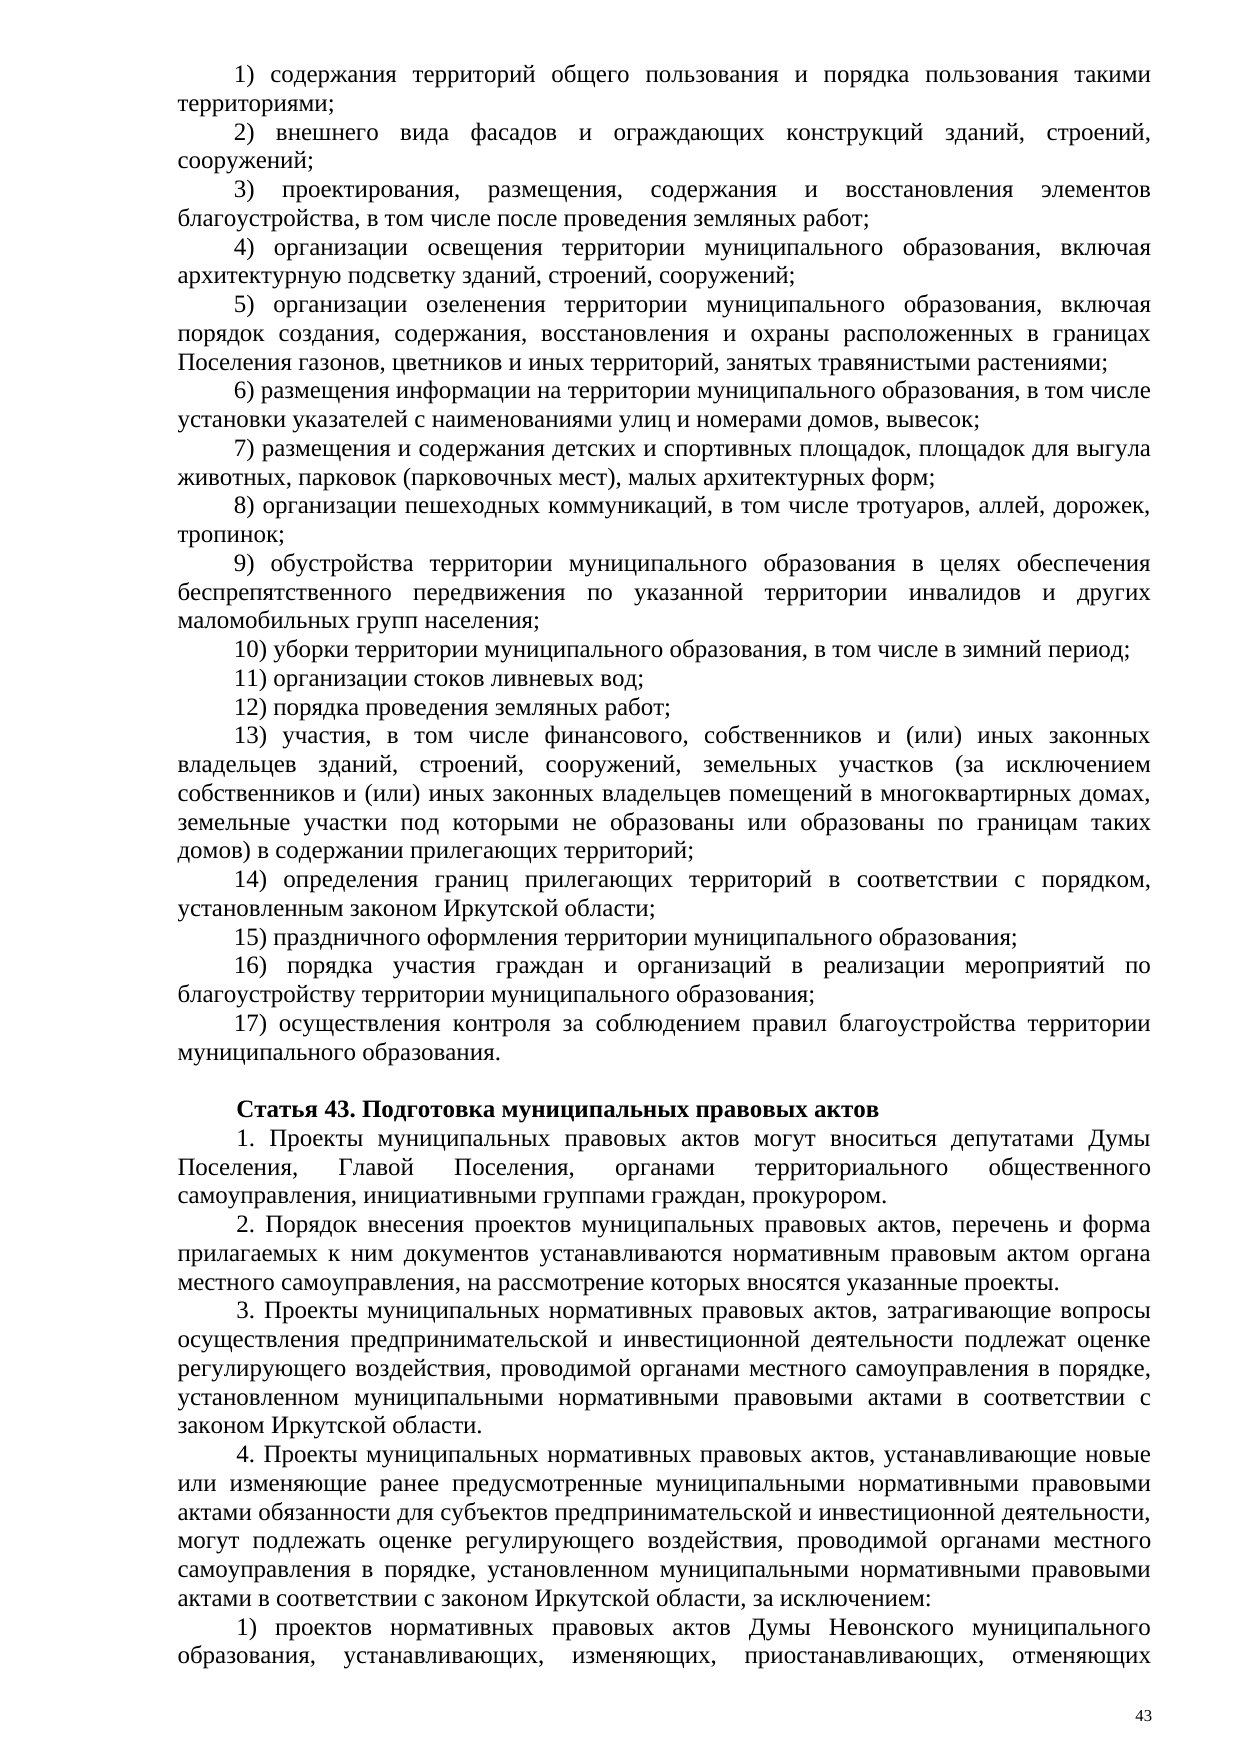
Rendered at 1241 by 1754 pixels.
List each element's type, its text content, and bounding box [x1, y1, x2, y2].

text 2. Порядок внесения проектов муниципальных правовых актов, перечень и форма прилагаемых к ним документов устанавливаются нормативным правовым актом органа местного самоуправления, на рассмотрение которых вносятся указанные проекты. [177, 1209, 1152, 1295]
text 5) организации озеленения территории муниципального образования, включая порядок создания, содержания, восстановления и охраны расположенных в границах Поселения газонов, цветников и иных территорий, занятых травянистыми растениями; [177, 289, 1152, 375]
text 12) порядка проведения земляных работ; [177, 692, 1152, 720]
text 17) осуществления контроля за соблюдением правил благоустройства территории муниципального образования. [177, 1008, 1152, 1065]
text 2) внешнего вида фасадов и ограждающих конструкций зданий, строений, сооружений; [177, 117, 1152, 174]
text 1) содержания территорий общего пользования и порядка пользования такими территориями; [177, 59, 1152, 117]
text Статья 43. Подготовка муниципальных правовых актов [177, 1094, 1152, 1123]
text 1. Проекты муниципальных правовых актов могут вноситься депутатами Думы Поселения, Главой Поселения, органами территориального общественного самоуправления, инициативными группами граждан, прокурором. [177, 1123, 1152, 1209]
text 7) размещения и содержания детских и спортивных площадок, площадок для выгула животных, парковок (парковочных мест), малых архитектурных форм; [177, 433, 1152, 490]
text 9) обустройства территории муниципального образования в целях обеспечения беспрепятственного передвижения по указанной территории инвалидов и других маломобильных групп населения; [177, 548, 1152, 634]
text 4) организации освещения территории муниципального образования, включая архитектурную подсветку зданий, строений, сооружений; [177, 232, 1152, 289]
text 16) порядка участия граждан и организаций в реализации мероприятий по благоустройству территории муниципального образования; [177, 950, 1152, 1008]
text 14) определения границ прилегающих территорий в соответствии с порядком, установленным законом Иркутской области; [177, 864, 1152, 922]
text 3) проектирования, размещения, содержания и восстановления элементов благоустройства, в том числе после проведения земляных работ; [177, 174, 1152, 232]
text 4. Проекты муниципальных нормативных правовых актов, устанавливающие новые или изменяющие ранее предусмотренные муниципальными нормативными правовыми актами обязанности для субъектов предпринимательской и инвестиционной деятельности, могут подлежать оценке регулирующего воздействия, проводимой органами местного самоуправления в порядке, установленном муниципальными нормативными правовыми актами в соответствии с законом Иркутской области, за исключением: [177, 1439, 1152, 1612]
text 8) организации пешеходных коммуникаций, в том числе тротуаров, аллей, дорожек, тропинок; [177, 490, 1152, 548]
text 11) организации стоков ливневых вод; [177, 663, 1152, 692]
text 10) уборки территории муниципального образования, в том числе в зимний период; [177, 634, 1152, 663]
text 13) участия, в том числе финансового, собственников и (или) иных законных владельцев зданий, строений, сооружений, земельных участков (за исключением собственников и (или) иных законных владельцев помещений в многоквартирных домах, земельные участки под которыми не образованы или образованы по границам таких домов) в содержании прилегающих территорий; [177, 720, 1152, 864]
text 3. Проекты муниципальных нормативных правовых актов, затрагивающие вопросы осуществления предпринимательской и инвестиционной деятельности подлежат оценке регулирующего воздействия, проводимой органами местного самоуправления в порядке, установленном муниципальными нормативными правовыми актами в соответствии с законом Иркутской области. [177, 1295, 1152, 1439]
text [177, 1612, 1152, 1669]
text 15) праздничного оформления территории муниципального образования; [177, 922, 1152, 950]
text 6) размещения информации на территории муниципального образования, в том числе установки указателей с наименованиями улиц и номерами домов, вывесок; [177, 375, 1152, 433]
